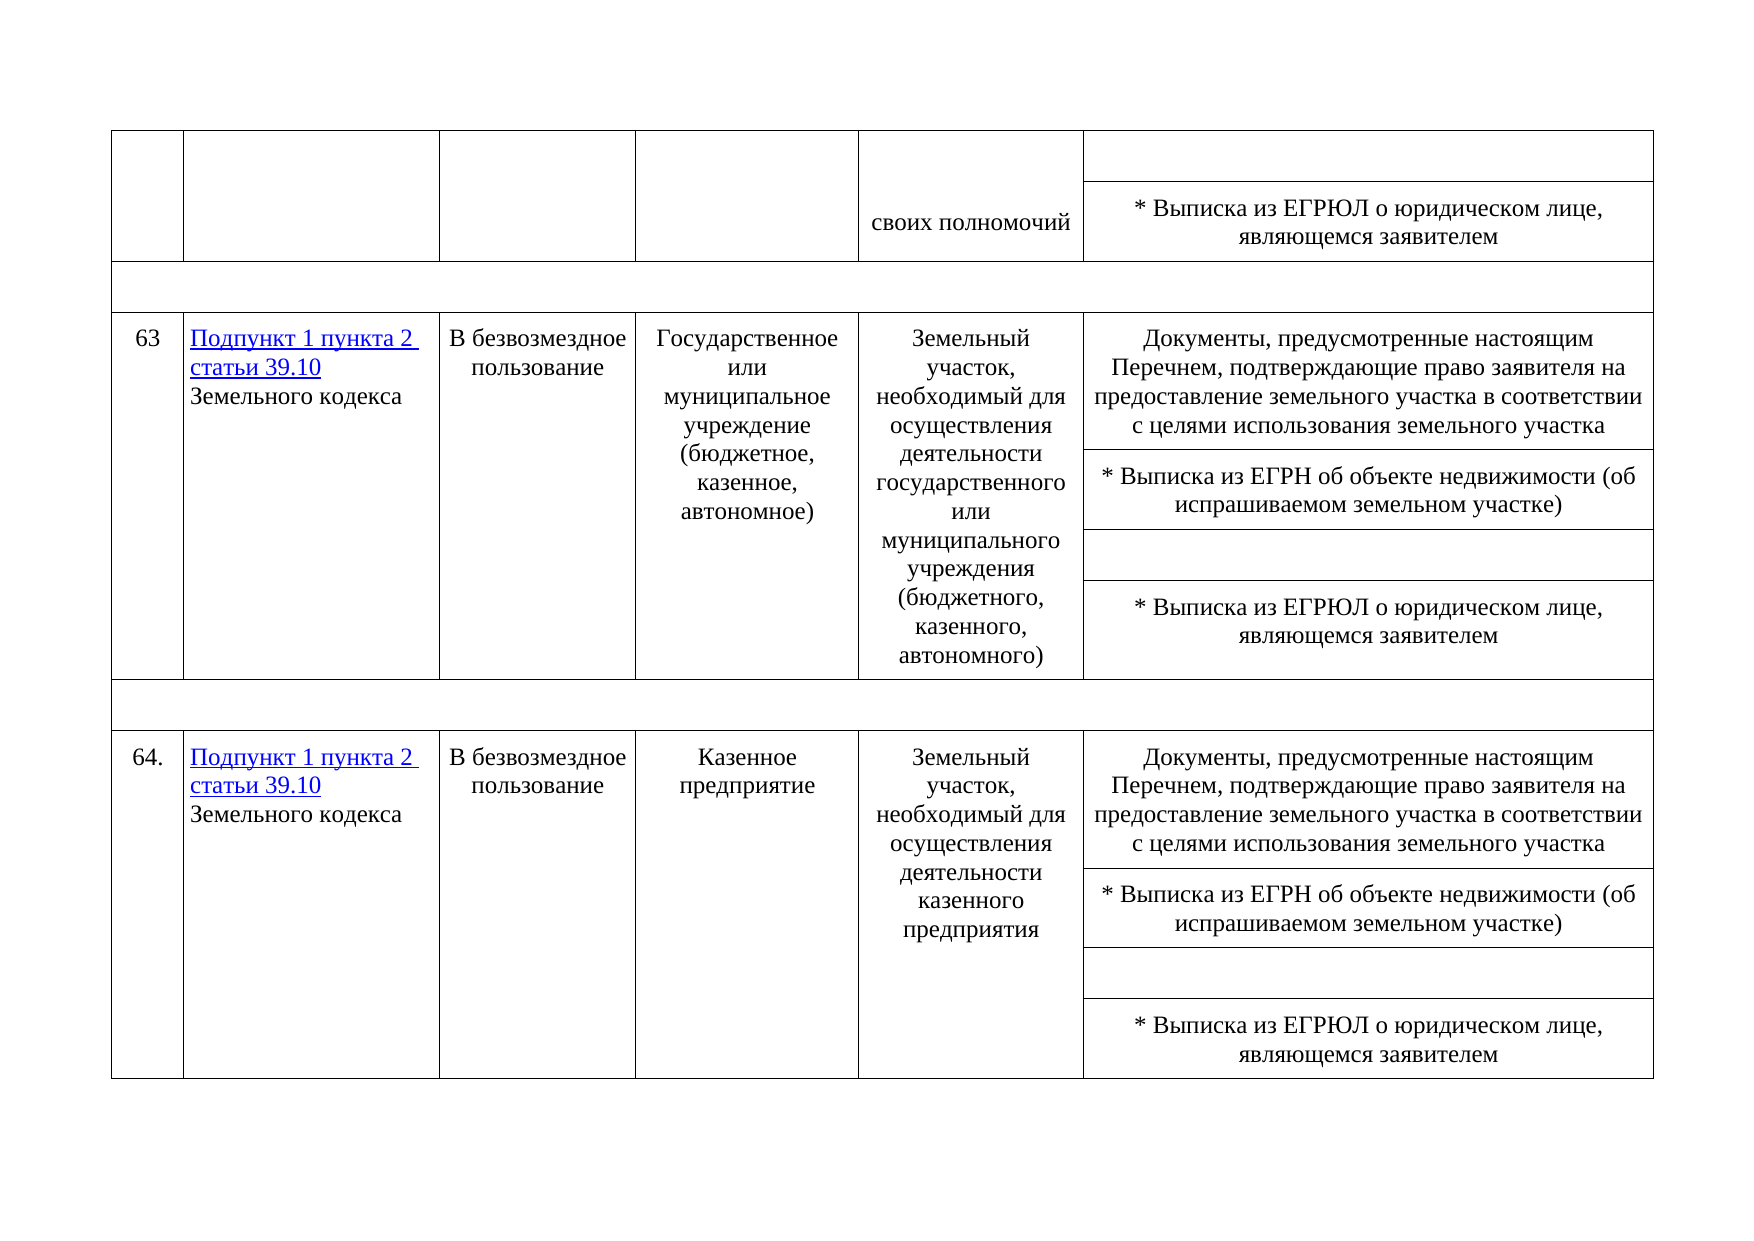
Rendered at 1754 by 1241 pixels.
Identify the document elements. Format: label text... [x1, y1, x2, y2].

table_cell В безвозмездное пользование [440, 313, 635, 679]
table_cell [112, 680, 1653, 730]
table_cell [1084, 530, 1653, 580]
table_cell Земельный участок, необходимый для осуществления деятельности казенного предприятия [859, 731, 1083, 1078]
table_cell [184, 313, 439, 679]
table_cell [112, 262, 1653, 312]
table_cell Казенное предприятие [636, 731, 858, 1078]
table_cell * Выписка из ЕГРЮЛ о юридическом лице, являющемся заявителем [1084, 182, 1653, 261]
table_cell Земельный участок, необходимый для осуществления деятельности государственного или муниципального учреждения (бюджетного, казенного, автономного) [859, 313, 1083, 679]
table_cell [1084, 131, 1653, 181]
table_cell * Выписка из ЕГРЮЛ о юридическом лице, являющемся заявителем [1084, 581, 1653, 679]
table_cell Государственное или муниципальное учреждение (бюджетное, казенное, автономное) [636, 313, 858, 679]
table_cell [1084, 948, 1653, 998]
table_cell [440, 731, 635, 1078]
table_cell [184, 731, 439, 1078]
table_cell 64. [112, 731, 183, 1078]
table_cell * Выписка из ЕГРН об объекте недвижимости (об испрашиваемом земельном участке) [1084, 450, 1653, 529]
table_cell 63 [112, 313, 183, 679]
table_cell * Выписка из ЕГРЮЛ о юридическом лице, являющемся заявителем [1084, 999, 1653, 1078]
table_cell * Выписка из ЕГРН об объекте недвижимости (об испрашиваемом земельном участке) [1084, 869, 1653, 947]
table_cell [1084, 313, 1653, 449]
